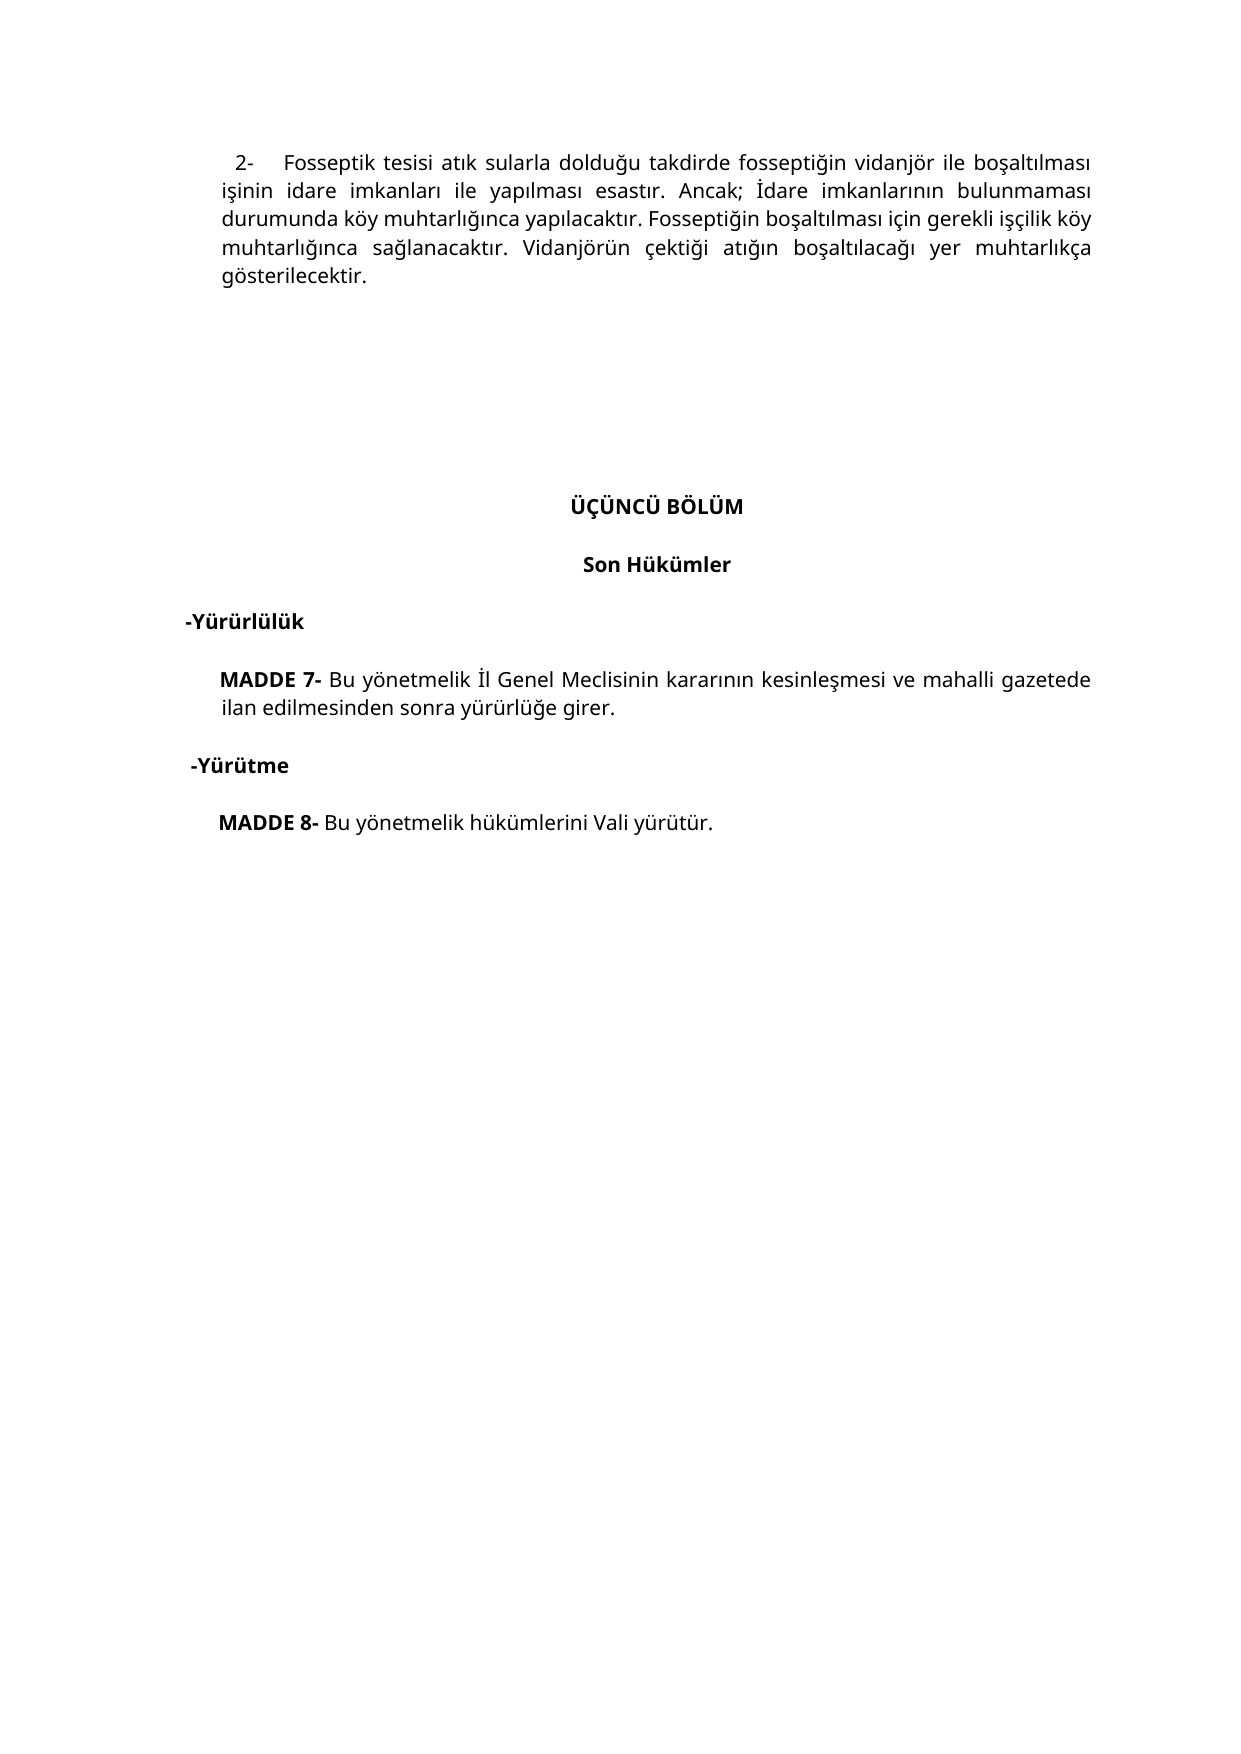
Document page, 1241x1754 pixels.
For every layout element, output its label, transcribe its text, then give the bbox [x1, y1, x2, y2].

text MADDE 8- Bu yönetmelik hükümlerini Vali yürütür. [148, 808, 1093, 837]
text Son Hükümler [221, 550, 1093, 578]
text ÜÇÜNCÜ BÖLÜM [221, 492, 1093, 521]
text 2- Fosseptik tesisi atık sularla dolduğu takdirde fosseptiğin vidanjör ile boşaltılması işinin idare imkanları ile yapılması esastır. Ancak; İdare imkanlarının bulunmaması durumunda köy muhtarlığınca yapılacaktır. Fosseptiğin boşaltılması için gerekli işçilik köy muhtarlığınca sağlanacaktır. Vidanjörün çektiği atığın boşaltılacağı yer muhtarlıkça gösterilecektir. [221, 148, 1093, 290]
text -Yürürlülük [185, 607, 1093, 636]
text -Yürütme [185, 751, 1093, 779]
text MADDE 7- Bu yönetmelik İl Genel Meclisinin kararının kesinleşmesi ve mahalli gazetede ilan edilmesinden sonra yürürlüğe girer. [185, 665, 1093, 722]
